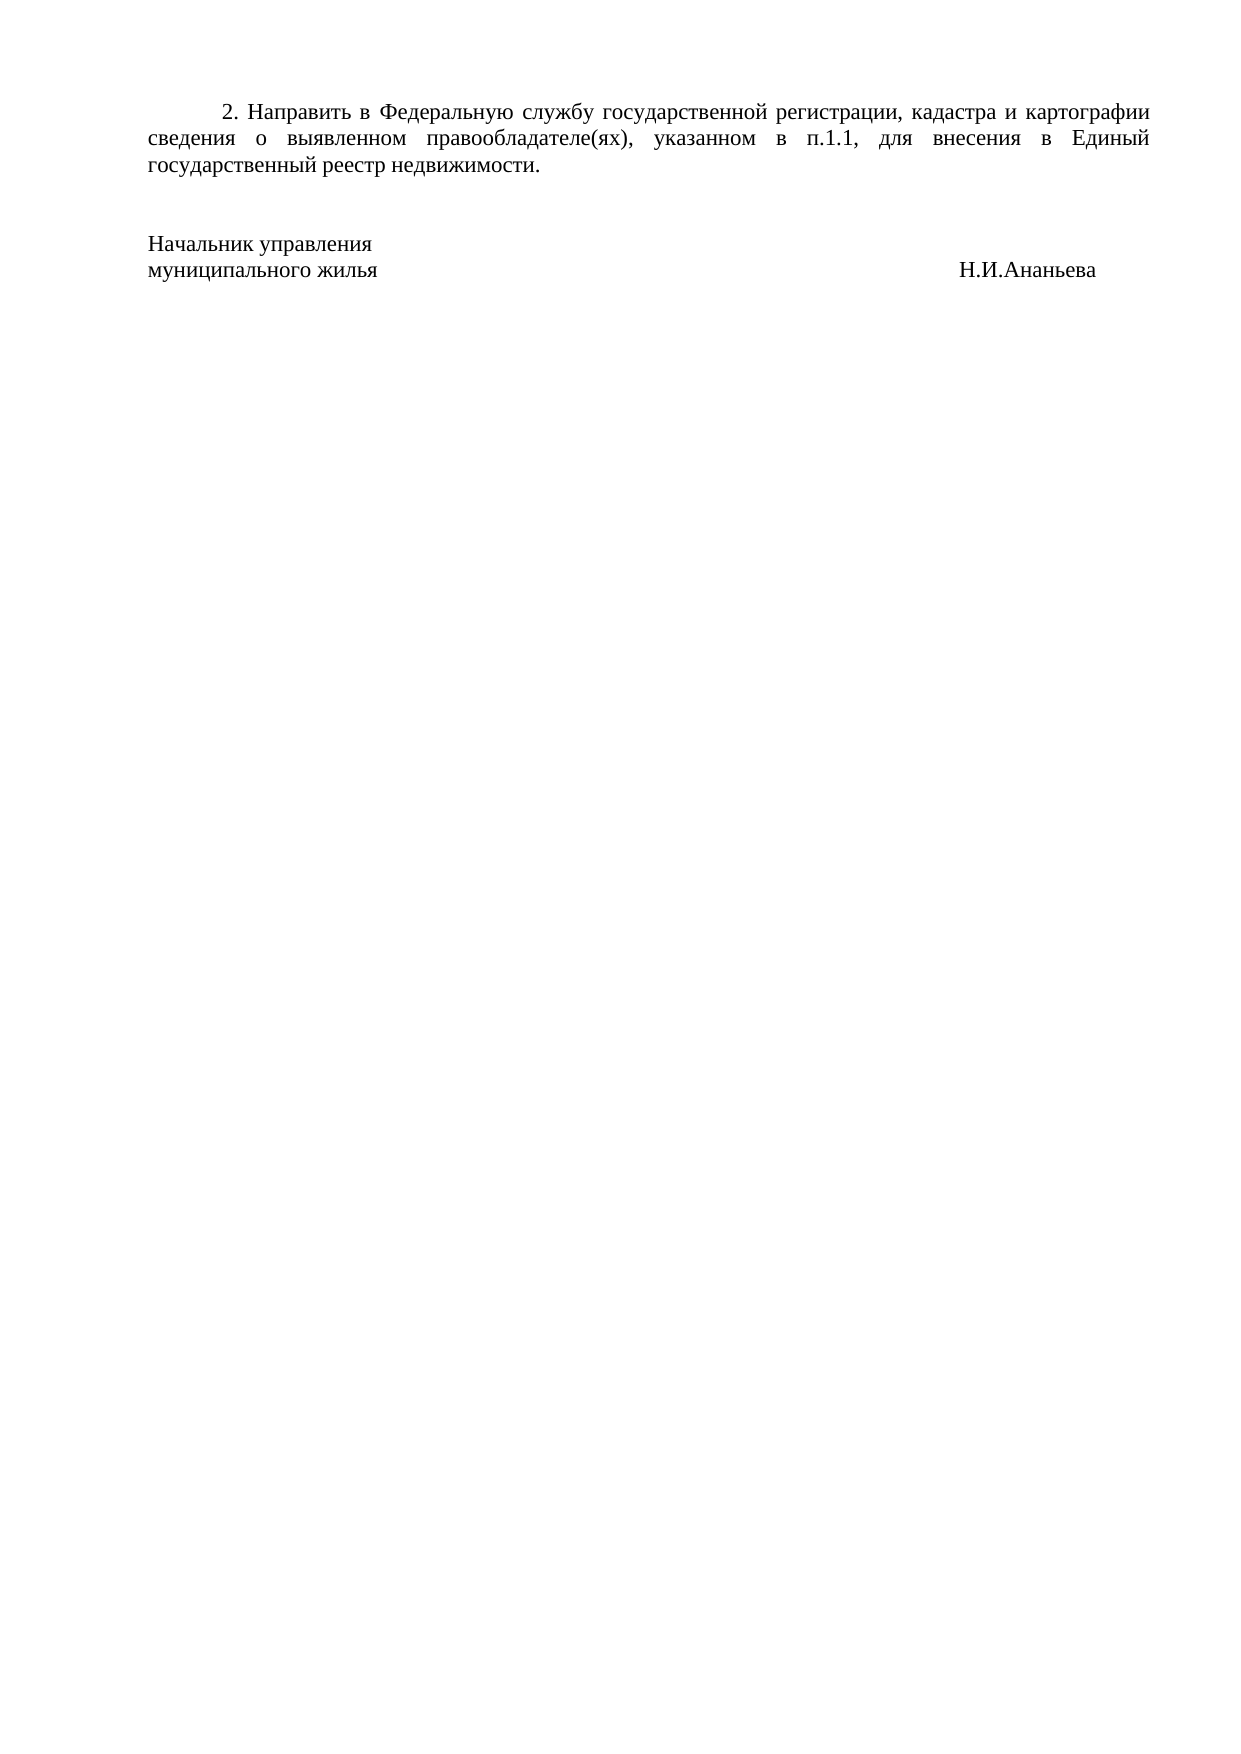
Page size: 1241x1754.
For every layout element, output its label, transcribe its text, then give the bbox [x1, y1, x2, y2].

text Начальник управления [148, 230, 1152, 256]
text 2. Направить в Федеральную службу государственной регистрации, кадастра и картографии сведения о выявленном правообладателе(ях), указанном в п.1.1, для внесения в Единый государственный реестр недвижимости. [148, 98, 1152, 177]
text муниципального жилья Н.И.Ананьева [148, 256, 1152, 282]
